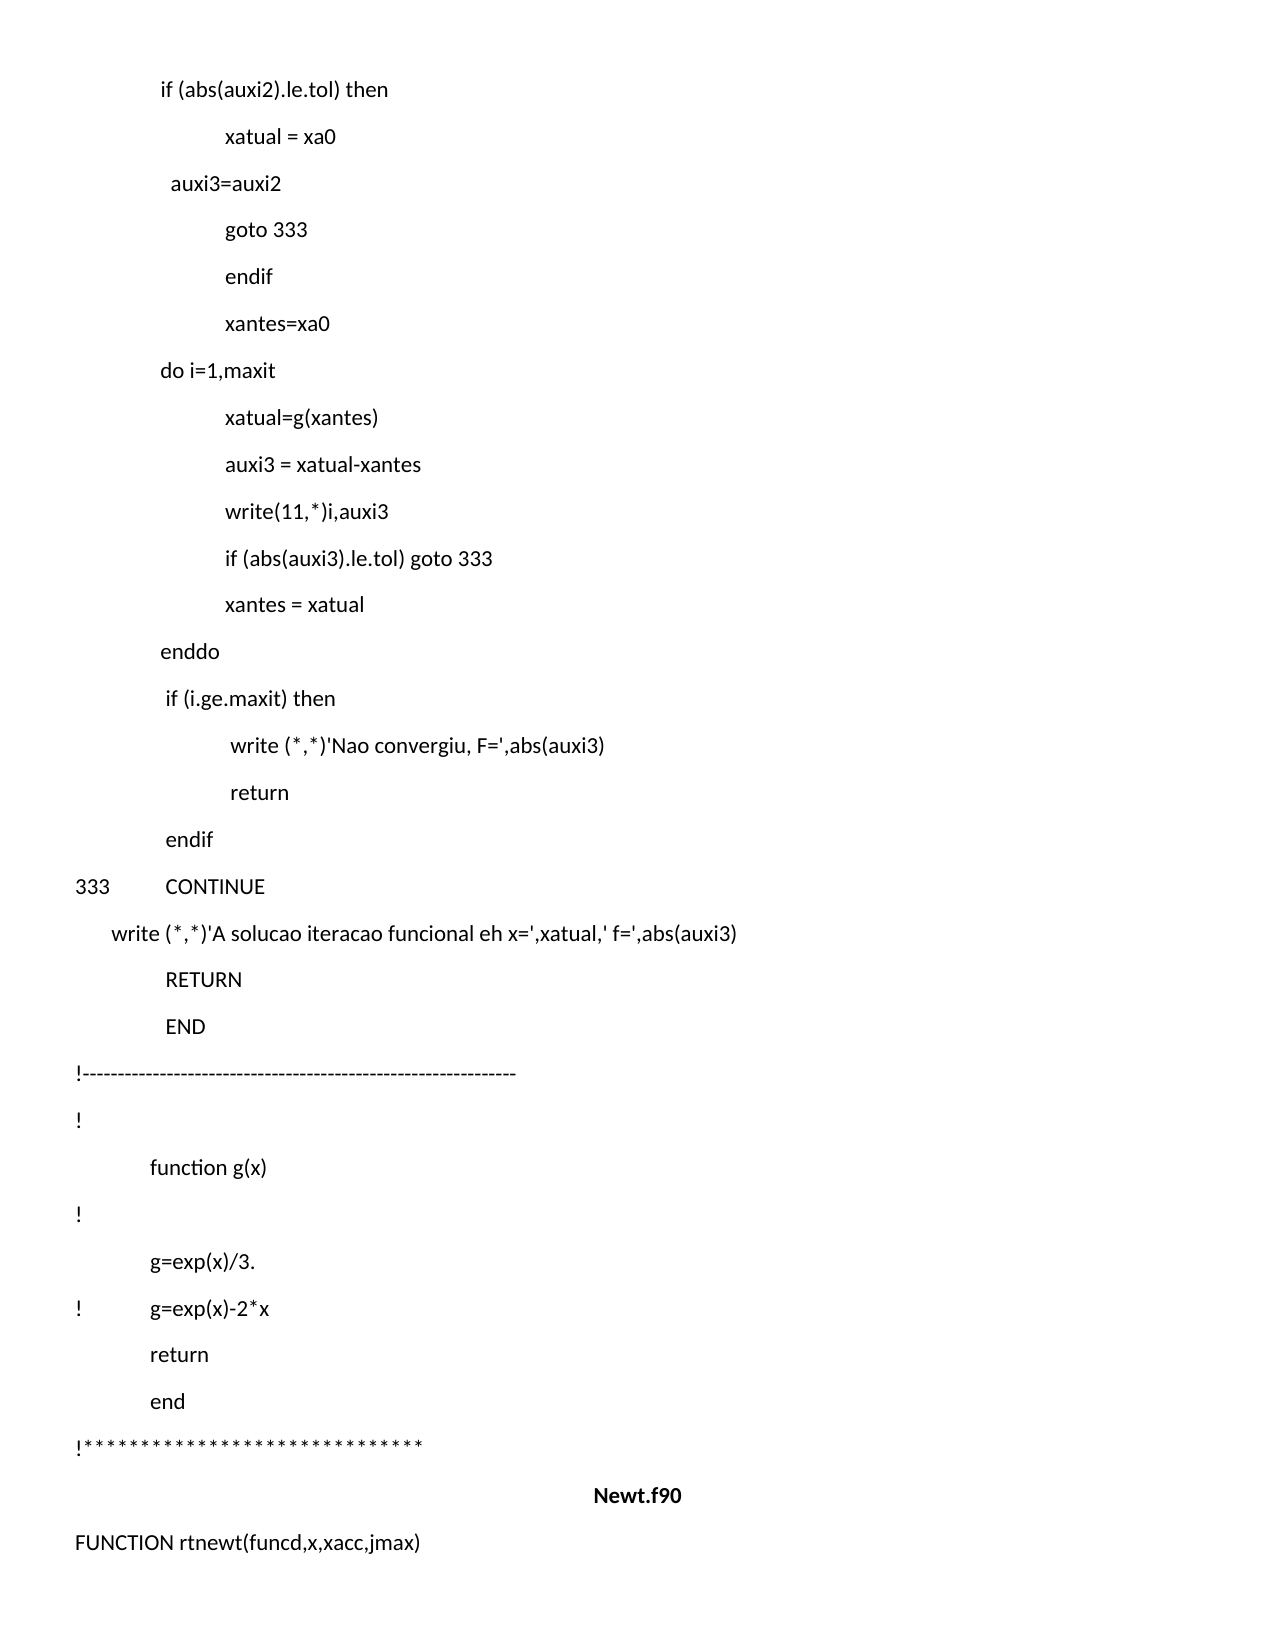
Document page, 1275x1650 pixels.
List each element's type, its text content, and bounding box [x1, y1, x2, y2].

text END [75, 1012, 1200, 1041]
text xatual = xa0 [75, 122, 1200, 150]
text endif [75, 825, 1200, 853]
text enddo [75, 637, 1200, 666]
text write (*,*)'A solucao iteracao funcional eh x=',xatual,' f=',abs(auxi3) [75, 919, 1200, 947]
text Newt.f90 [75, 1481, 1200, 1509]
text return [75, 1341, 1200, 1369]
text if (abs(auxi3).le.tol) goto 333 [75, 544, 1200, 572]
text FUNCTION rtnewt(funcd,x,xacc,jmax) [75, 1528, 1200, 1556]
text ! [75, 1106, 1200, 1134]
text write(11,*)i,auxi3 [75, 497, 1200, 525]
text if (abs(auxi2).le.tol) then [75, 75, 1200, 103]
text xantes=xa0 [75, 309, 1200, 337]
text xatual=g(xantes) [75, 403, 1200, 431]
text !****************************** [75, 1434, 1200, 1462]
text ! g=exp(x)-2*x [75, 1294, 1200, 1322]
text g=exp(x)/3. [75, 1247, 1200, 1275]
text do i=1,maxit [75, 356, 1200, 384]
text write (*,*)'Nao convergiu, F=',abs(auxi3) [75, 731, 1200, 759]
text xantes = xatual [75, 591, 1200, 619]
text end [75, 1387, 1200, 1416]
text RETURN [75, 966, 1200, 994]
text !-------------------------------------------------------------- [75, 1059, 1200, 1087]
text 333 CONTINUE [75, 872, 1200, 900]
text endif [75, 262, 1200, 291]
text ! [75, 1200, 1200, 1228]
text function g(x) [75, 1153, 1200, 1181]
text goto 333 [75, 216, 1200, 244]
text auxi3=auxi2 [75, 169, 1200, 197]
text if (i.ge.maxit) then [75, 684, 1200, 712]
text return [75, 778, 1200, 806]
text auxi3 = xatual-xantes [75, 450, 1200, 478]
